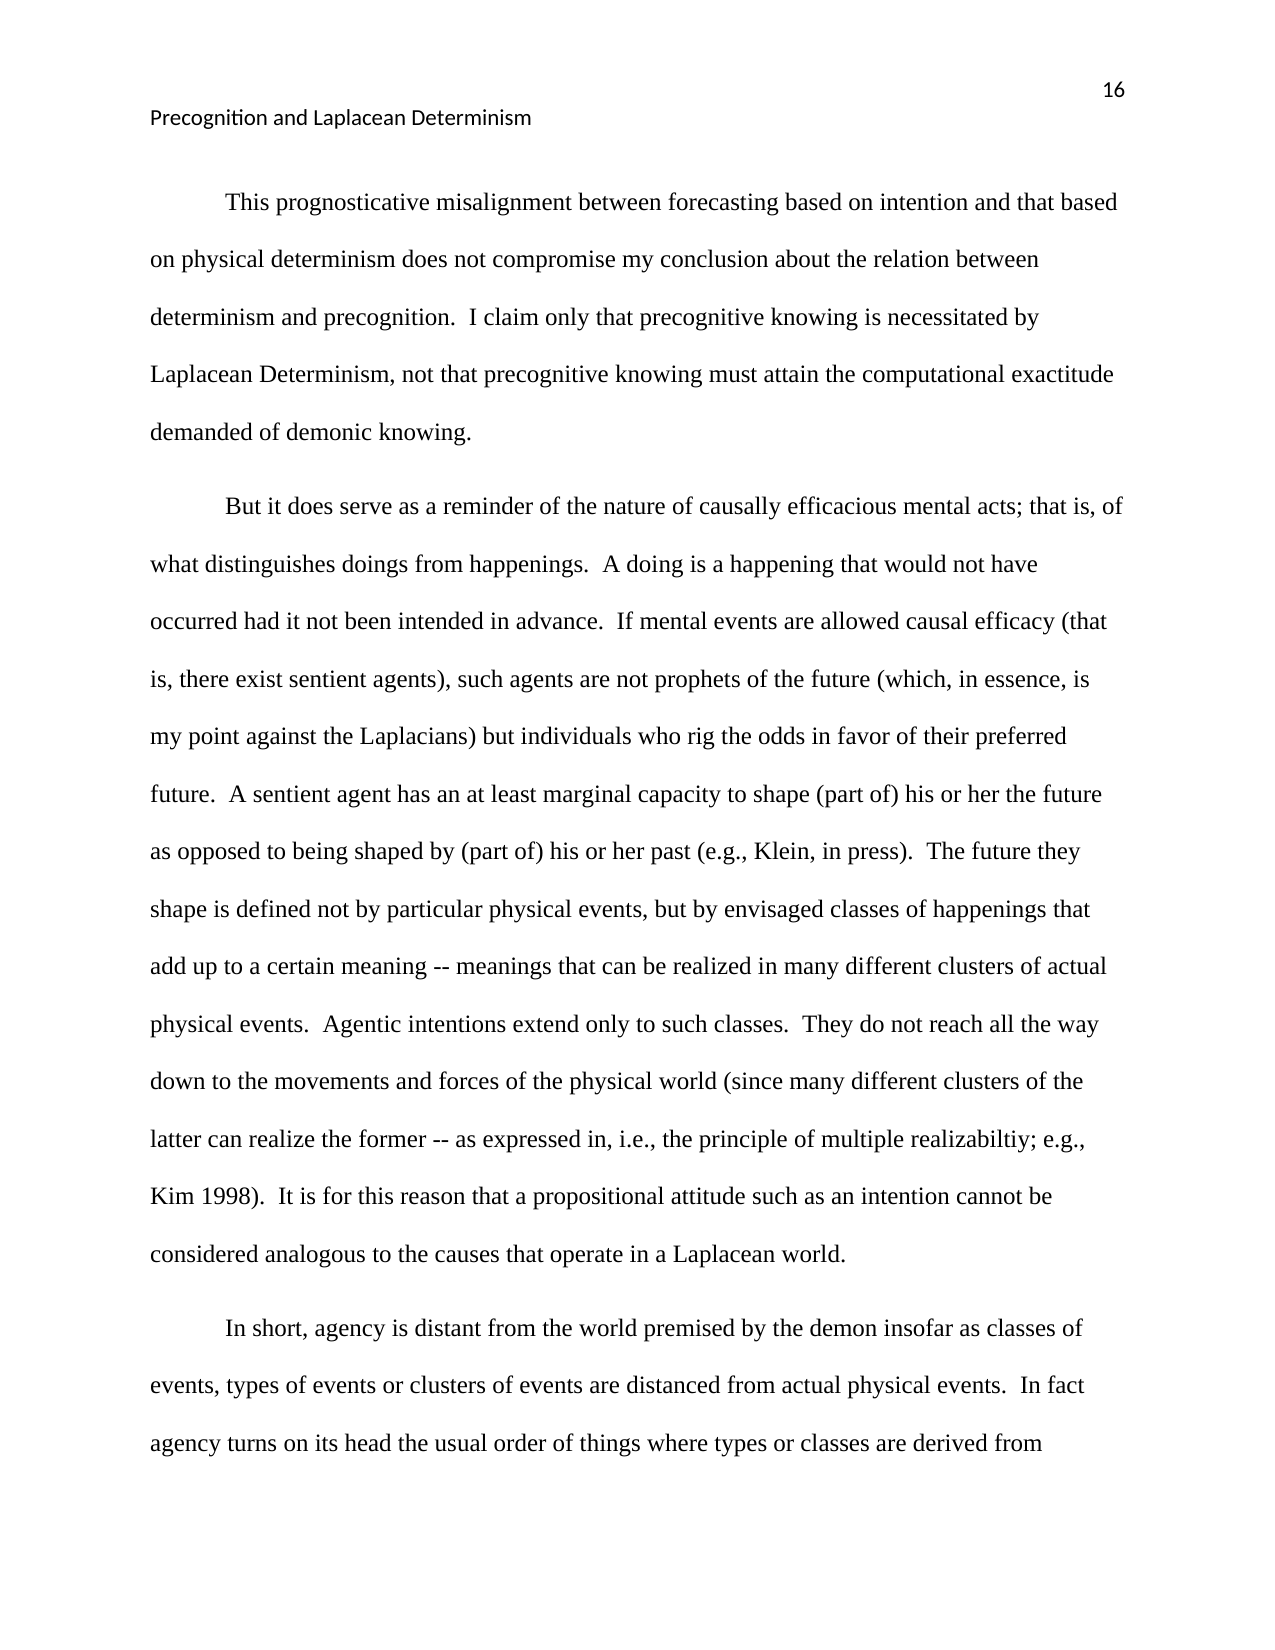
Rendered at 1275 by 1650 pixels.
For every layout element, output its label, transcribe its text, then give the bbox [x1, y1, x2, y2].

text This prognosticative misalignment between forecasting based on intention and that based on physical determinism does not compromise my conclusion about the relation between determinism and precognition. I claim only that precognitive knowing is necessitated by Laplacean Determinism, not that precognitive knowing must attain the computational exactitude demanded of demonic knowing. [150, 187, 1125, 446]
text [150, 1313, 1125, 1457]
text But it does serve as a reminder of the nature of causally efficacious mental acts; that is, of what distinguishes doings from happenings. A doing is a happening that would not have occurred had it not been intended in advance. If mental events are allowed causal efficacy (that is, there exist sentient agents), such agents are not prophets of the future (which, in essence, is my point against the Laplacians) but individuals who rig the odds in favor of their preferred future. A sentient agent has an at least marginal capacity to shape (part of) his or her the future as opposed to being shaped by (part of) his or her past (e.g., Klein, in press). The future they shape is defined not by particular physical events, but by envisaged classes of happenings that add up to a certain meaning -- meanings that can be realized in many different clusters of actual physical events. Agentic intentions extend only to such classes. They do not reach all the way down to the movements and forces of the physical world (since many different clusters of the latter can realize the former -- as expressed in, i.e., the principle of multiple realizabiltiy; e.g., Kim 1998). It is for this reason that a propositional attitude such as an intention cannot be considered analogous to the causes that operate in a Laplacean world. [150, 491, 1125, 1267]
